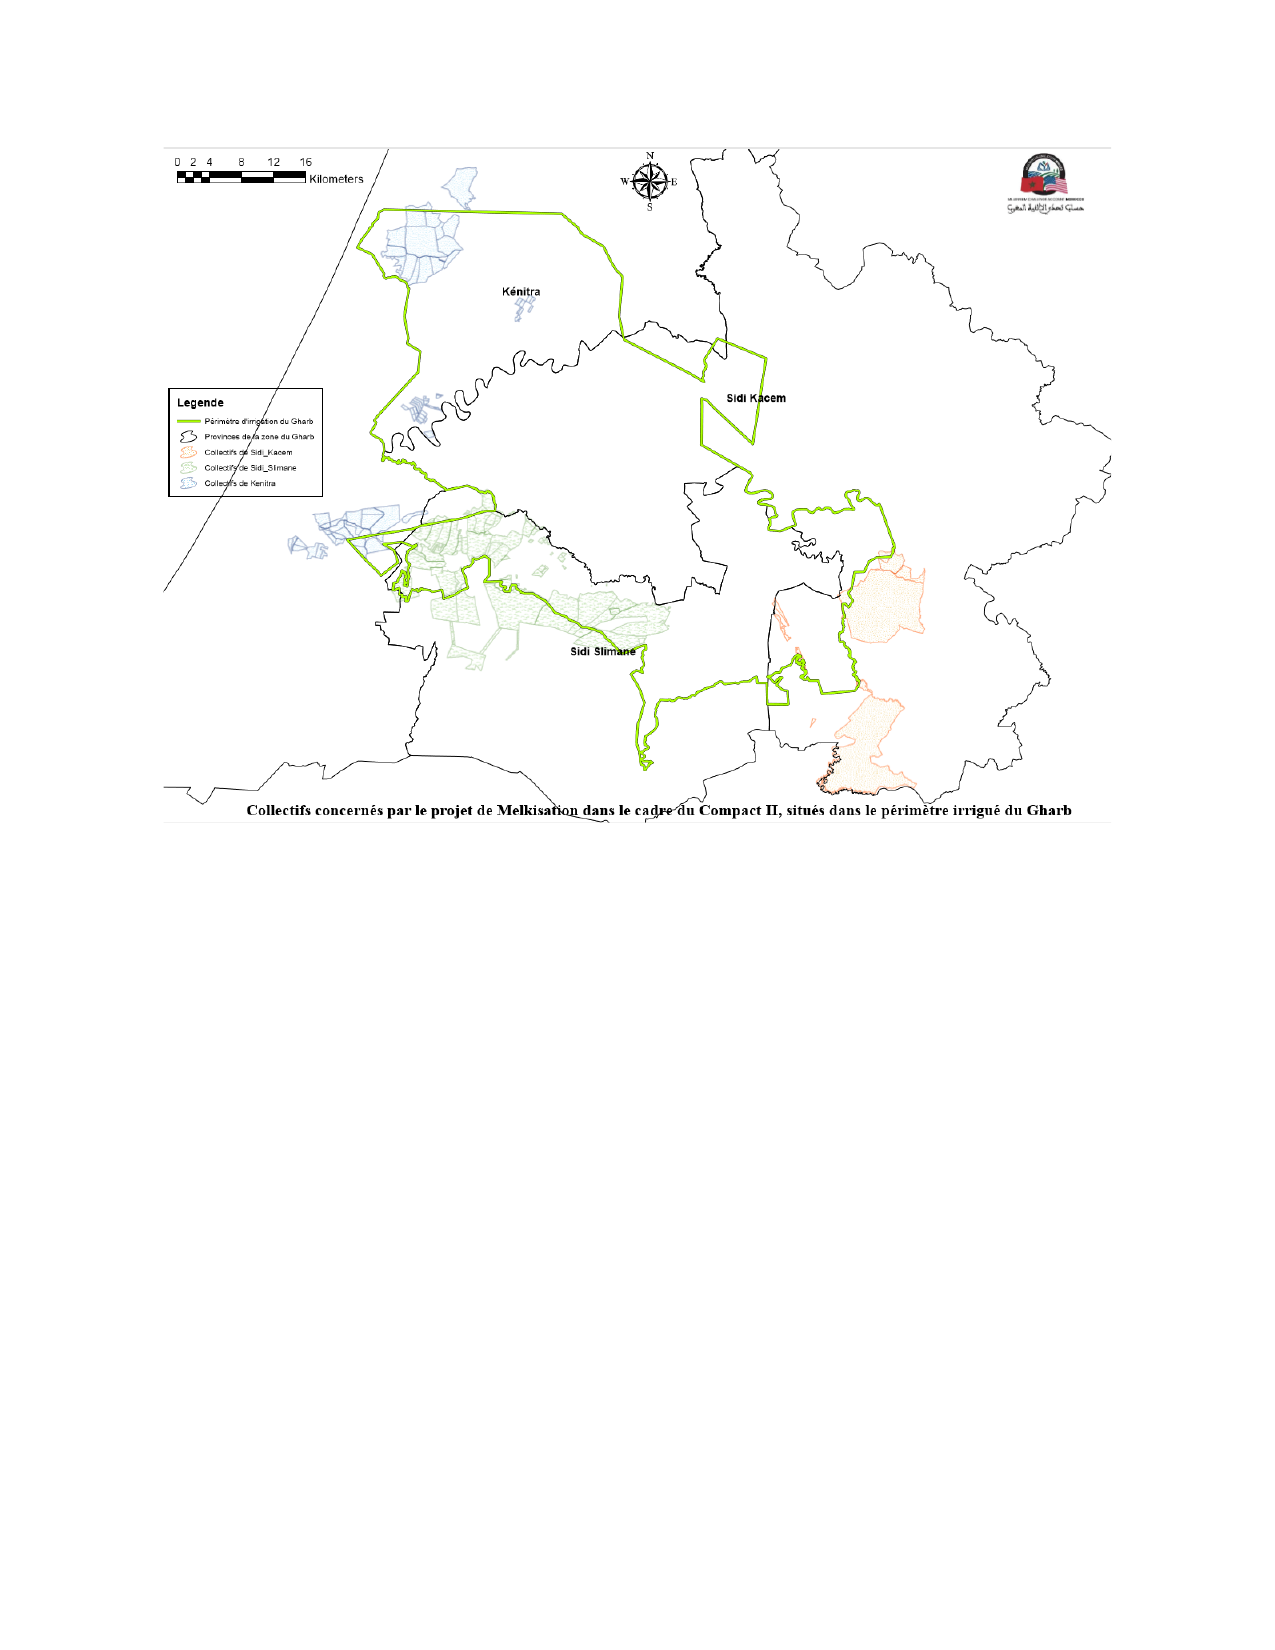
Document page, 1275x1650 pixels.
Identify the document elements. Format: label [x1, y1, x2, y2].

picture [163, 147, 1112, 823]
